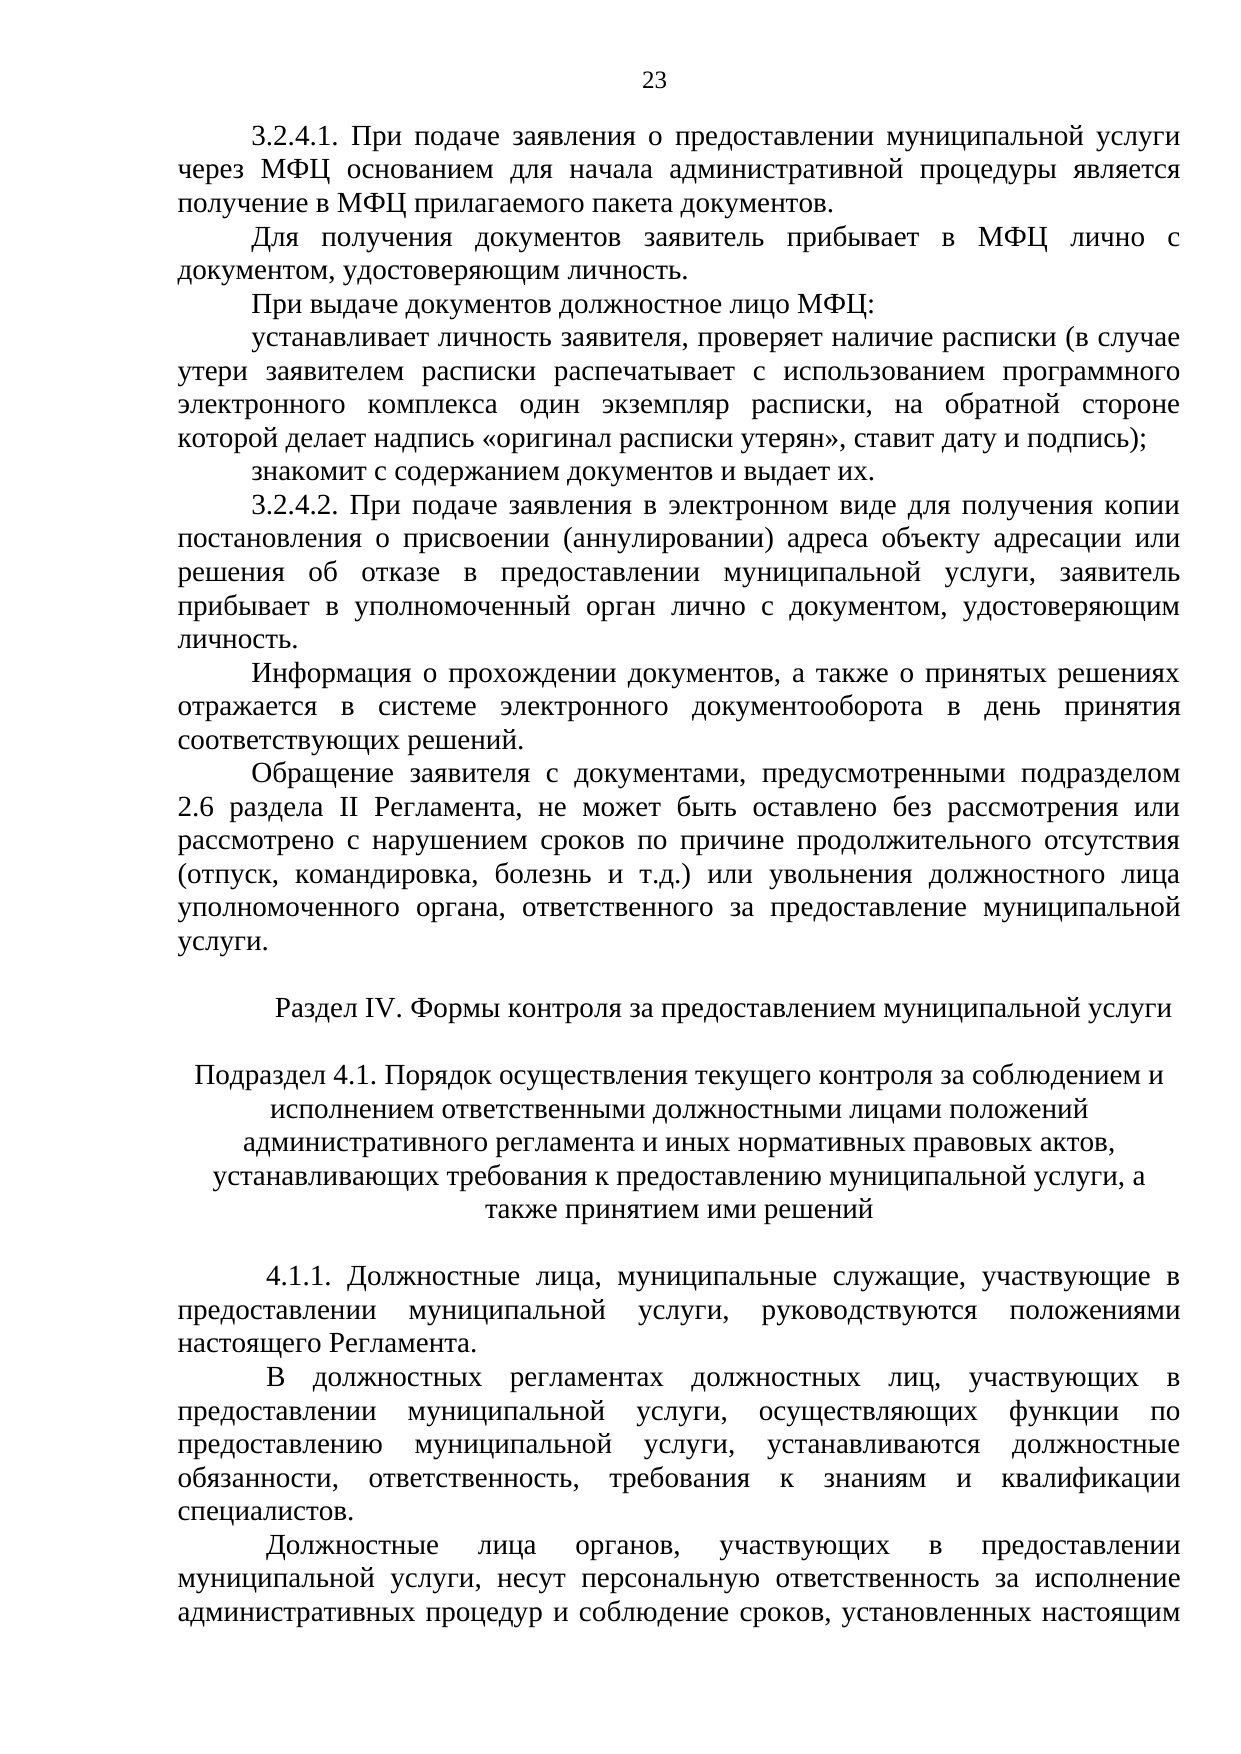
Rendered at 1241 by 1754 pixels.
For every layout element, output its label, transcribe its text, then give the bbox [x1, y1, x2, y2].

text Для получения документов заявитель прибывает в МФЦ лично с документом, удостоверяющим личность. [177, 219, 1181, 286]
text устанавливает личность заявителя, проверяет наличие расписки (в случае утери заявителем расписки распечатывает с использованием программного электронного комплекса один экземпляр расписки, на обратной стороне которой делает надпись «оригинал расписки утерян», ставит дату и подпись); [177, 319, 1181, 453]
text Обращение заявителя с документами, предусмотренными подразделом 2.6 раздела II Регламента, не может быть оставлено без рассмотрения или рассмотрено с нарушением сроков по причине продолжительного отсутствия (отпуск, командировка, болезнь и т.д.) или увольнения должностного лица уполномоченного органа, ответственного за предоставление муниципальной услуги. [177, 755, 1181, 957]
text При выдаче документов должностное лицо МФЦ: [177, 286, 1181, 319]
text Информация о прохождении документов, а также о принятых решениях отражается в системе электронного документооборота в день принятия соответствующих решений. [177, 655, 1181, 755]
text знакомит с содержанием документов и выдает их. [177, 453, 1181, 487]
text В должностных регламентах должностных лиц, участвующих в предоставлении муниципальной услуги, осуществляющих функции по предоставлению муниципальной услуги, устанавливаются должностные обязанности, ответственность, требования к знаниям и квалификации специалистов. [177, 1359, 1181, 1527]
text 3.2.4.2. При подаче заявления в электронном виде для получения копии постановления о присвоении (аннулировании) адреса объекту адресации или решения об отказе в предоставлении муниципальной услуги, заявитель прибывает в уполномоченный орган лично с документом, удостоверяющим личность. [177, 487, 1181, 655]
text Подраздел 4.1. Порядок осуществления текущего контроля за соблюдением и исполнением ответственными должностными лицами положений административного регламента и иных нормативных правовых актов, устанавливающих требования к предоставлению муниципальной услуги, а также принятием ими решений [177, 1057, 1181, 1225]
text Раздел IV. Формы контроля за предоставлением муниципальной услуги [177, 990, 1181, 1024]
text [177, 1527, 1181, 1627]
text 4.1.1. Должностные лица, муниципальные служащие, участвующие в предоставлении муниципальной услуги, руководствуются положениями настоящего Регламента. [177, 1258, 1181, 1359]
text 3.2.4.1. При подаче заявления о предоставлении муниципальной услуги через МФЦ основанием для начала административной процедуры является получение в МФЦ прилагаемого пакета документов. [177, 118, 1181, 219]
